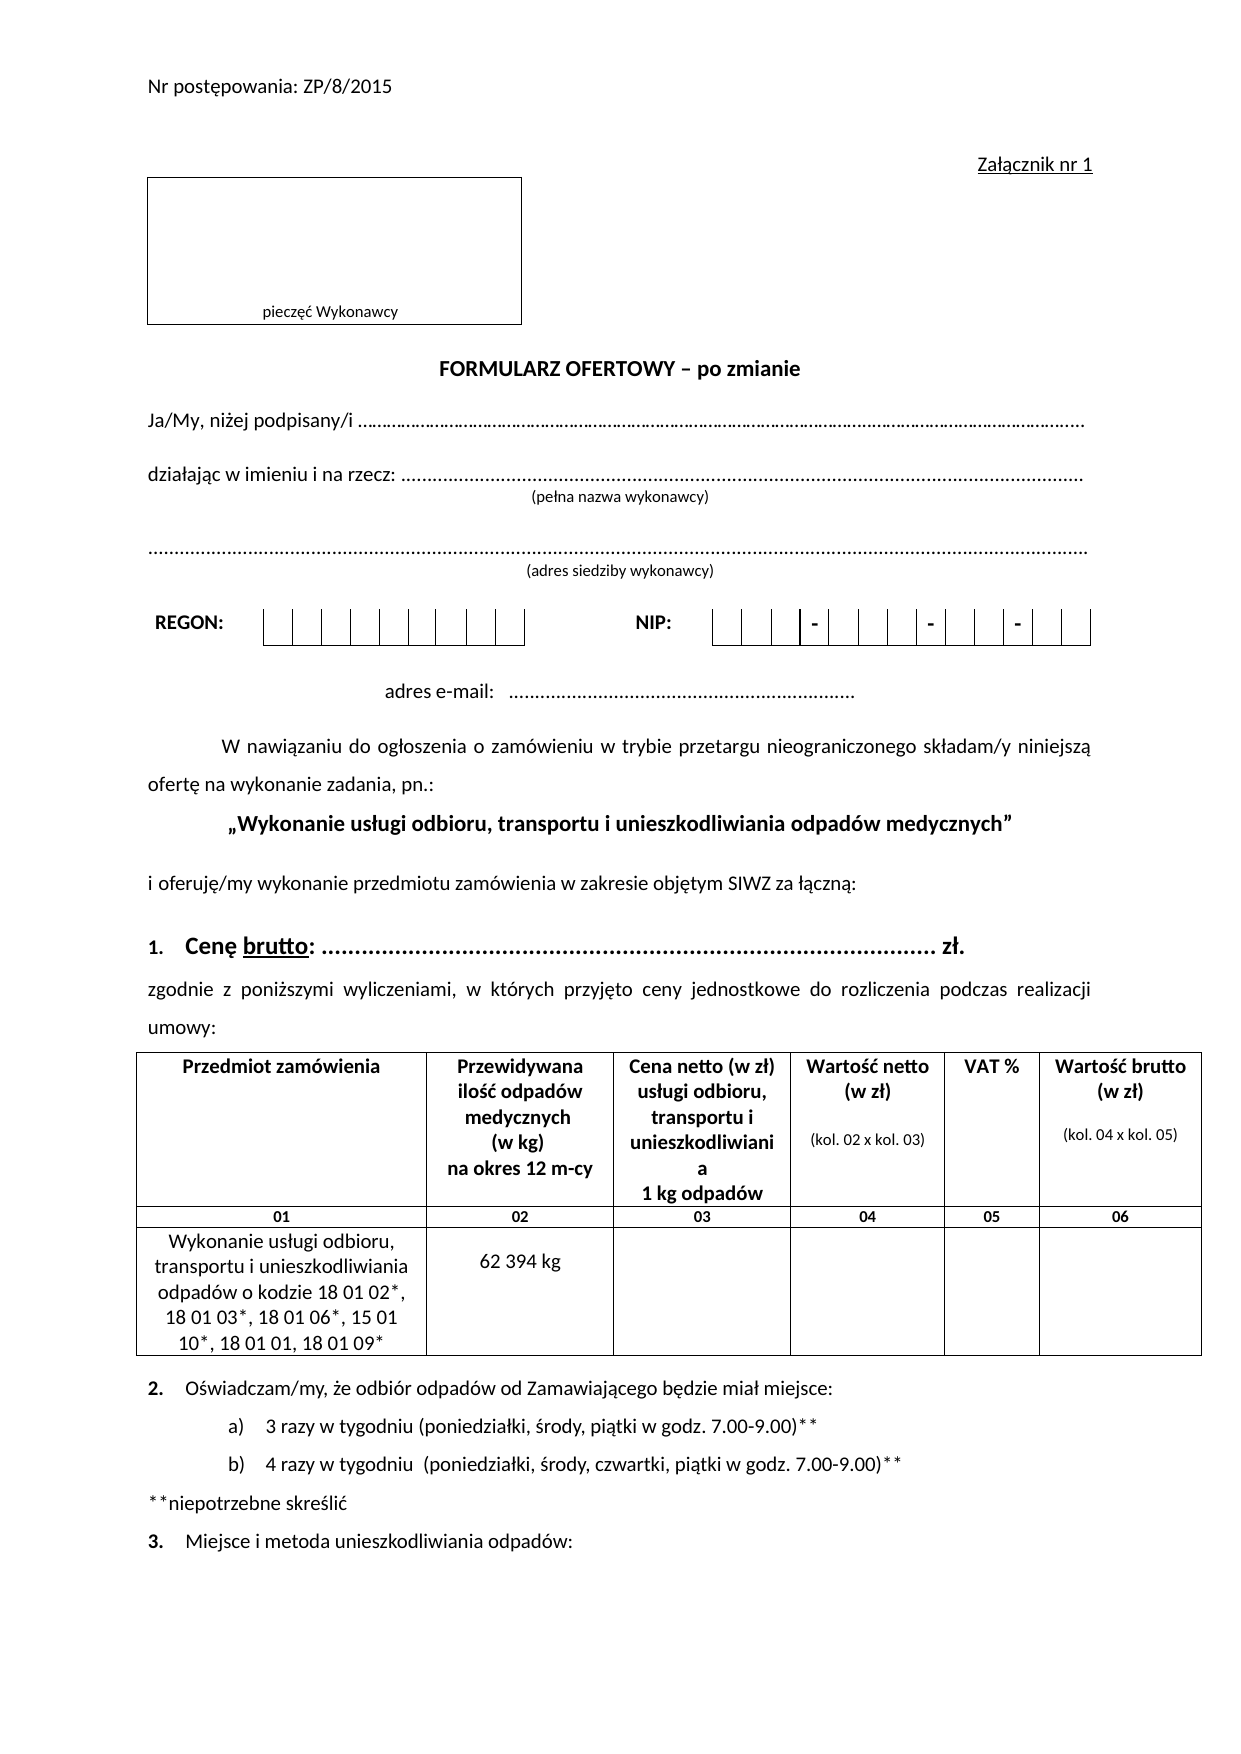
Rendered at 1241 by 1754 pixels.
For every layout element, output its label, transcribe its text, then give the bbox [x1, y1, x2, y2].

table_header - [1004, 609, 1032, 645]
table_header [888, 609, 916, 645]
table_cell 03 [614, 1207, 790, 1227]
table_header [975, 609, 1003, 645]
table_header - [801, 609, 828, 645]
table_header REGON: [148, 609, 263, 645]
table_header Cena netto (w zł) usługi odbioru, transportu i unieszkodliwiania 1 kg odpadów [614, 1053, 790, 1206]
list 4 razy w tygodniu (poniedziałki, środy, czwartki, piątki w godz. 7.00-9.00)** [228, 1452, 1093, 1477]
text (pełna nazwa wykonawcy) [148, 486, 1093, 506]
text ................................................................................................................................................................................... [148, 534, 1093, 560]
table_header [946, 609, 974, 645]
table_header pieczęć Wykonawcy [148, 178, 521, 324]
table_cell 06 [1040, 1207, 1201, 1227]
list Oświadczam/my, że odbiór odpadów od Zamawiającego będzie miał miejsce: [148, 1375, 1093, 1401]
table_header NIP: [525, 609, 712, 645]
text (adres siedziby wykonawcy) [148, 560, 1093, 580]
table_header [409, 609, 435, 645]
text Załącznik nr 1 [148, 148, 1093, 177]
table_cell Wykonanie usługi odbioru, transportu i unieszkodliwiania odpadów o kodzie 18 01 02*, 18 01 03*, 18 01 06*, 15 01 10*, 18 01 01, 18 01 09* [137, 1228, 426, 1355]
table_cell 02 [427, 1207, 613, 1227]
text **niepotrzebne skreślić [148, 1490, 1093, 1515]
table_header VAT % [945, 1053, 1039, 1206]
table_header [772, 609, 799, 645]
table_header [436, 609, 466, 645]
list Miejsce i metoda unieszkodliwiania odpadów: [148, 1528, 1093, 1553]
table_cell 62 394 kg [427, 1228, 613, 1355]
table_header Przewidywana ilość odpadów medycznych (w kg) na okres 12 m-cy [427, 1053, 613, 1206]
text zgodnie z poniższymi wyliczeniami, w których przyjęto ceny jednostkowe do rozliczenia podczas realizacji umowy: [148, 976, 1093, 1039]
table_cell 01 [137, 1207, 426, 1227]
table_cell [791, 1228, 944, 1355]
table_header Wartość netto (w zł) (kol. 02 x kol. 03) [791, 1053, 944, 1206]
text W nawiązaniu do ogłoszenia o zamówieniu w trybie przetargu nieograniczonego składam/y niniejszą ofertę na wykonanie zadania, pn.: [148, 733, 1093, 797]
table_header [713, 609, 741, 645]
table_cell 05 [945, 1207, 1039, 1227]
table_header Przedmiot zamówienia [137, 1053, 426, 1206]
table_header [496, 609, 524, 645]
text działając w imieniu i na rzecz: .................................................................................................................................. [148, 461, 1093, 486]
table_header [380, 609, 408, 645]
table_cell [614, 1228, 790, 1355]
text FORMULARZ OFERTOWY – po zmianie [148, 354, 1093, 382]
table_header Wartość brutto (w zł) (kol. 04 x kol. 05) [1040, 1053, 1201, 1206]
list Cenę brutto: ............................................................................................ zł. [148, 930, 1093, 961]
table_cell [945, 1228, 1039, 1355]
text i oferuję/my wykonanie przedmiotu zamówienia w zakresie objętym SIWZ za łączną: [148, 871, 1093, 896]
table_cell [1040, 1228, 1201, 1355]
table_cell 04 [791, 1207, 944, 1227]
table_header - [917, 609, 945, 645]
table_header [829, 609, 858, 645]
table_header [467, 609, 495, 645]
table_header [1062, 609, 1090, 645]
text „Wykonanie usługi odbioru, transportu i unieszkodliwiania odpadów medycznych” [148, 809, 1093, 837]
text adres e-mail: .................................................................. [148, 675, 1093, 704]
table_header [859, 609, 887, 645]
text Ja/My, niżej podpisany/i ……………………………………………………………………………………………..…………………………………..... [148, 407, 1093, 433]
table_header [293, 609, 321, 645]
table_header [1033, 609, 1061, 645]
table_header [351, 609, 379, 645]
table_header [742, 609, 771, 645]
table_header [322, 609, 350, 645]
table_header [264, 609, 292, 645]
list 3 razy w tygodniu (poniedziałki, środy, piątki w godz. 7.00-9.00)** [228, 1413, 1093, 1439]
